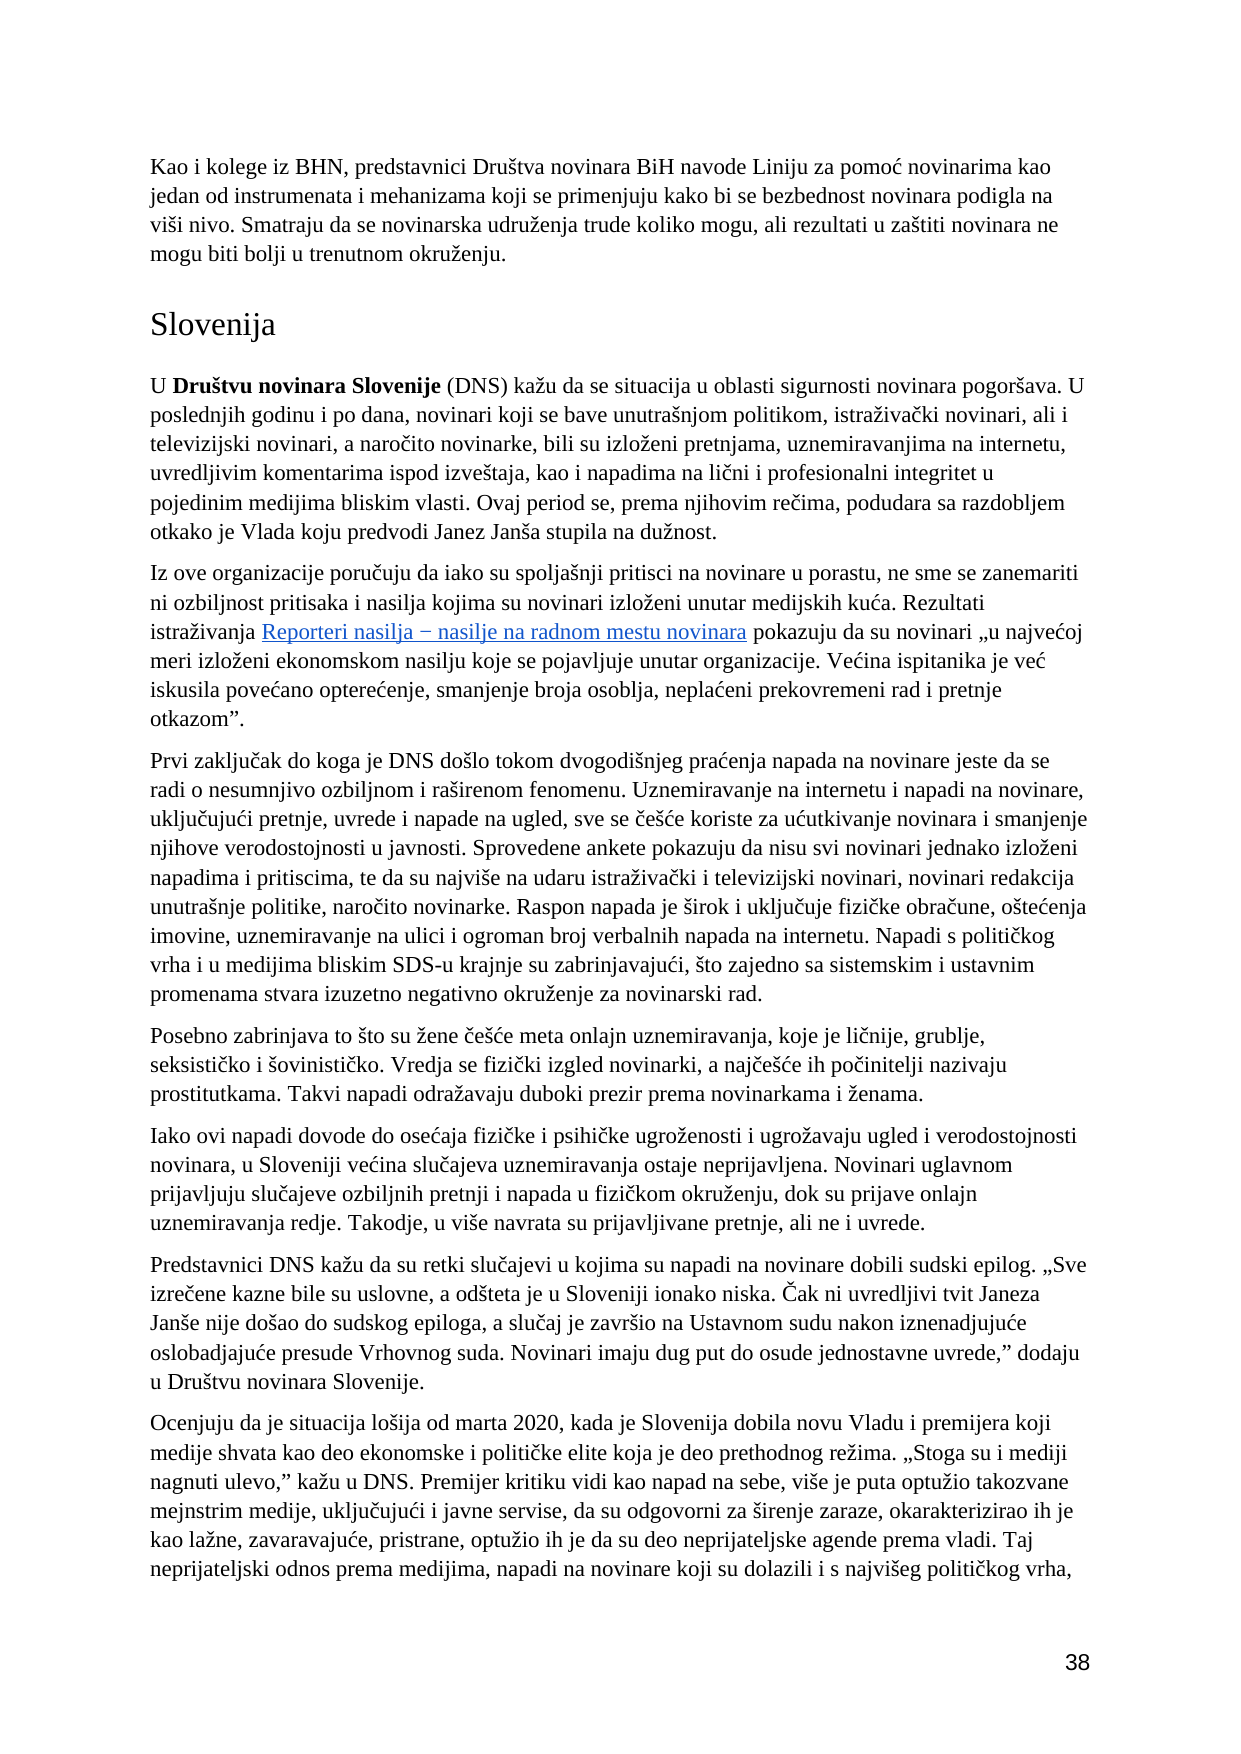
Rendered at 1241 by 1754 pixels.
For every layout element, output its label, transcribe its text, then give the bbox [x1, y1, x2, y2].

text Iz ove organizacije poručuju da iako su spoljašnji pritisci na novinare u porastu, ne sme se zanemariti ni ozbiljnost pritisaka i nasilja kojima su novinari izloženi unutar medijskih kuća. Rezultati istraživanja Reporteri nasilja − nasilje na radnom mestu novinara pokazuju da su novinari „u najvećoj meri izloženi ekonomskom nasilju koje se pojavljuje unutar organizacije. Većina ispitanika je već iskusila povećano opterećenje, smanjenje broja osoblja, neplaćeni prekovremeni rad i pretnje otkazom”. [150, 557, 1090, 732]
text Predstavnici DNS kažu da su retki slučajevi u kojima su napadi na novinare dobili sudski epilog. „Sve izrečene kazne bile su uslovne, a odšteta je u Sloveniji ionako niska. Čak ni uvredljivi tvit Janeza Janše nije došao do sudskog epiloga, a slučaj je završio na Ustavnom sudu nakon iznenadjujuće oslobadjajuće presude Vrhovnog suda. Novinari imaju dug put do osude jednostavne uvrede,” dodaju u Društvu novinara Slovenije. [150, 1248, 1090, 1394]
text Posebno zabrinjava to što su žene češće meta onlajn uznemiravanja, koje je ličnije, grublje, seksističko i šovinističko. Vredja se fizički izgled novinarki, a najčešće ih počinitelji nazivaju prostitutkama. Takvi napadi odražavaju duboki prezir prema novinarkama i ženama. [150, 1019, 1090, 1107]
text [150, 1407, 1090, 1602]
text Prvi zaključak do koga je DNS došlo tokom dvogodišnjeg praćenja napada na novinare jeste da se radi o nesumnjivo ozbiljnom i raširenom fenomenu. Uznemiravanje na internetu i napadi na novinare, uključujući pretnje, uvrede i napade na ugled, sve se češće koriste za ućutkivanje novinara i smanjenje njihove verodostojnosti u javnosti. Sprovedene ankete pokazuju da nisu svi novinari jednako izloženi napadima i pritiscima, te da su najviše na udaru istraživački i televizijski novinari, novinari redakcija unutrašnje politike, naročito novinarke. Raspon napada je širok i uključuje fizičke obračune, oštećenja imovine, uznemiravanje na ulici i ogroman broj verbalnih napada na internetu. Napadi s političkog vrha i u medijima bliskim SDS-u krajnje su zabrinjavajući, što zajedno sa sistemskim i ustavnim promenama stvara izuzetno negativno okruženje za novinarski rad. [150, 744, 1090, 1007]
text Kao i kolege iz BHN, predstavnici Društva novinara BiH navode Liniju za pomoć novinarima kao jedan od instrumenata i mehanizama koji se primenjuju kako bi se bezbednost novinara podigla na viši nivo. Smatraju da se novinarska udruženja trude koliko mogu, ali rezultati u zaštiti novinara ne mogu biti bolji u trenutnom okruženju. [150, 150, 1090, 267]
text U Društvu novinara Slovenije (DNS) kažu da se situacija u oblasti sigurnosti novinara pogoršava. U poslednjih godinu i po dana, novinari koji se bave unutrašnjom politikom, istraživački novinari, ali i televizijski novinari, a naročito novinarke, bili su izloženi pretnjama, uznemiravanjima na internetu, uvredljivim komentarima ispod izveštaja, kao i napadima na lični i profesionalni integritet u pojedinim medijima bliskim vlasti. Ovaj period se, prema njihovim rečima, podudara sa razdobljem otkako je Vlada koju predvodi Janez Janša stupila na dužnost. [150, 369, 1090, 544]
subtitle Slovenija [150, 304, 1090, 342]
text Iako ovi napadi dovode do osećaja fizičke i psihičke ugroženosti i ugrožavaju ugled i verodostojnosti novinara, u Sloveniji većina slučajeva uznemiravanja ostaje neprijavljena. Novinari uglavnom prijavljuju slučajeve ozbiljnih pretnji i napada u fizičkom okruženju, dok su prijave onlajn uznemiravanja redje. Takodje, u više navrata su prijavljivane pretnje, ali ne i uvrede. [150, 1119, 1090, 1236]
